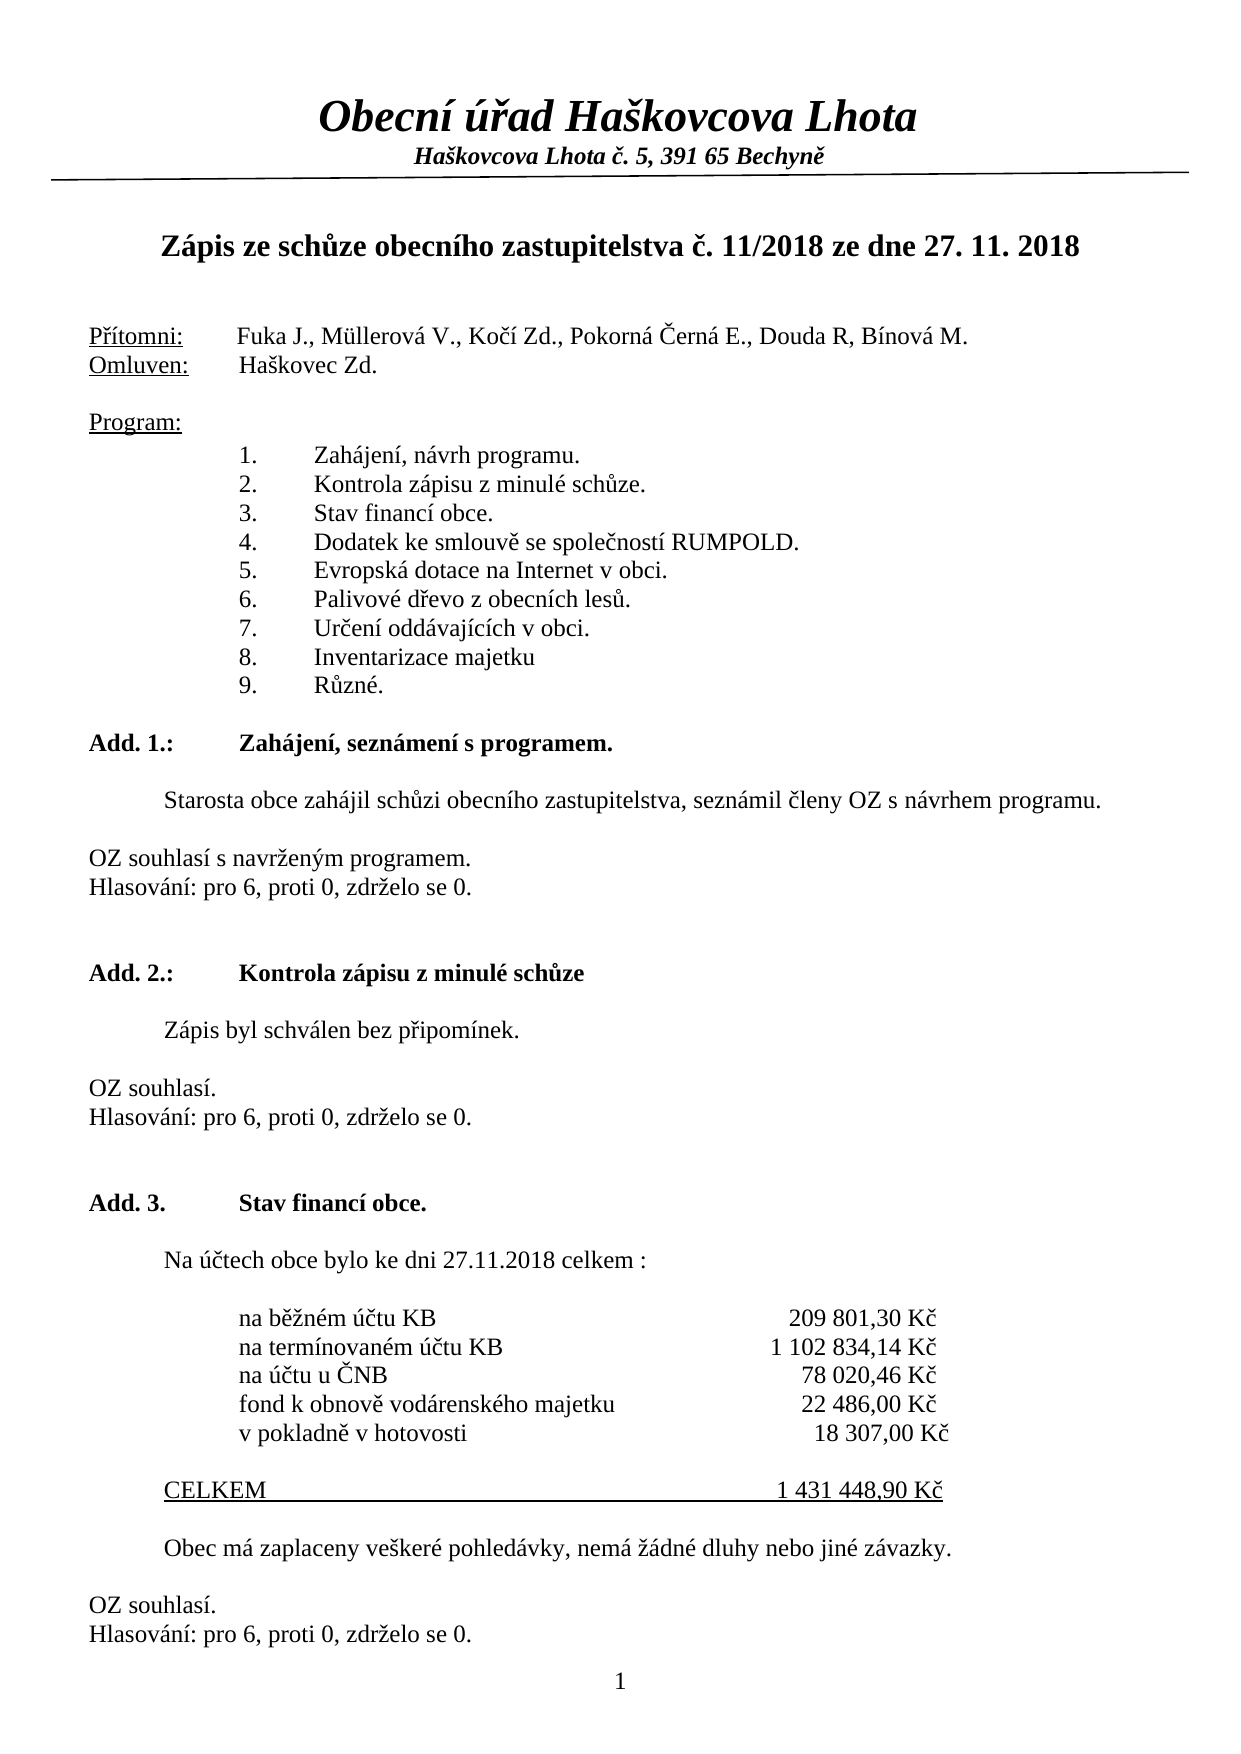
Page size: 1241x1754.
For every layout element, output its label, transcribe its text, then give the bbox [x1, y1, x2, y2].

list Zahájení, návrh programu. [239, 440, 1152, 469]
text Hlasování: pro 6, proti 0, zdrželo se 0. [89, 1102, 1152, 1130]
list Palivové dřevo z obecních lesů. [239, 584, 1152, 613]
text Na účtech obce bylo ke dni 27.11.2018 celkem : [89, 1245, 1152, 1274]
text Add. 1.: Zahájení, seznámení s programem. [89, 728, 1152, 757]
text Hlasování: pro 6, proti 0, zdrželo se 0. [89, 872, 1152, 900]
subtitle Obecní úřad Haškovcova Lhota [89, 89, 1152, 141]
subtitle Haškovcova Lhota č. 5, 391 65 Bechyně [89, 141, 1152, 170]
text Obec má zaplaceny veškeré pohledávky, nemá žádné dluhy nebo jiné závazky. [89, 1533, 1152, 1562]
text Program: [89, 407, 1152, 436]
text Přítomni: Fuka J., Müllerová V., Kočí Zd., Pokorná Černá E., Douda R, Bínová M. [89, 321, 1152, 350]
text v pokladně v hotovosti 18 307,00 Kč [89, 1418, 1152, 1447]
text OZ souhlasí. [89, 1590, 1152, 1619]
text fond k obnově vodárenského majetku 22 486,00 Kč [89, 1389, 1152, 1418]
text Starosta obce zahájil schůzi obecního zastupitelstva, seznámil členy OZ s návrhem programu. [89, 785, 1152, 814]
list Stav financí obce. [239, 498, 1152, 527]
text na účtu u ČNB 78 020,46 Kč [89, 1360, 1152, 1389]
text Add. 2.: Kontrola zápisu z minulé schůze [89, 958, 1152, 987]
list Inventarizace majetku [239, 642, 1152, 670]
text Omluven: Haškovec Zd. [89, 350, 1152, 378]
text Hlasování: pro 6, proti 0, zdrželo se 0. [89, 1619, 1152, 1648]
list Dodatek ke smlouvě se společností RUMPOLD. [239, 527, 1152, 555]
text na běžném účtu KB 209 801,30 Kč [164, 1303, 1152, 1332]
text Zápis byl schválen bez připomínek. [89, 1015, 1152, 1044]
list Evropská dotace na Internet v obci. [239, 555, 1152, 584]
text CELKEM 1 431 448,90 Kč [89, 1475, 1152, 1504]
list Různé. [239, 670, 1152, 699]
text na termínovaném účtu KB 1 102 834,14 Kč [164, 1332, 1152, 1360]
text Zápis ze schůze obecního zastupitelstva č. 11/2018 ze dne 27. 11. 2018 [89, 228, 1152, 263]
text OZ souhlasí s navrženým programem. [89, 843, 1152, 872]
list Určení oddávajících v obci. [239, 613, 1152, 642]
text OZ souhlasí. [89, 1073, 1152, 1102]
text Add. 3. Stav financí obce. [89, 1188, 1152, 1217]
list Kontrola zápisu z minulé schůze. [239, 469, 1152, 498]
